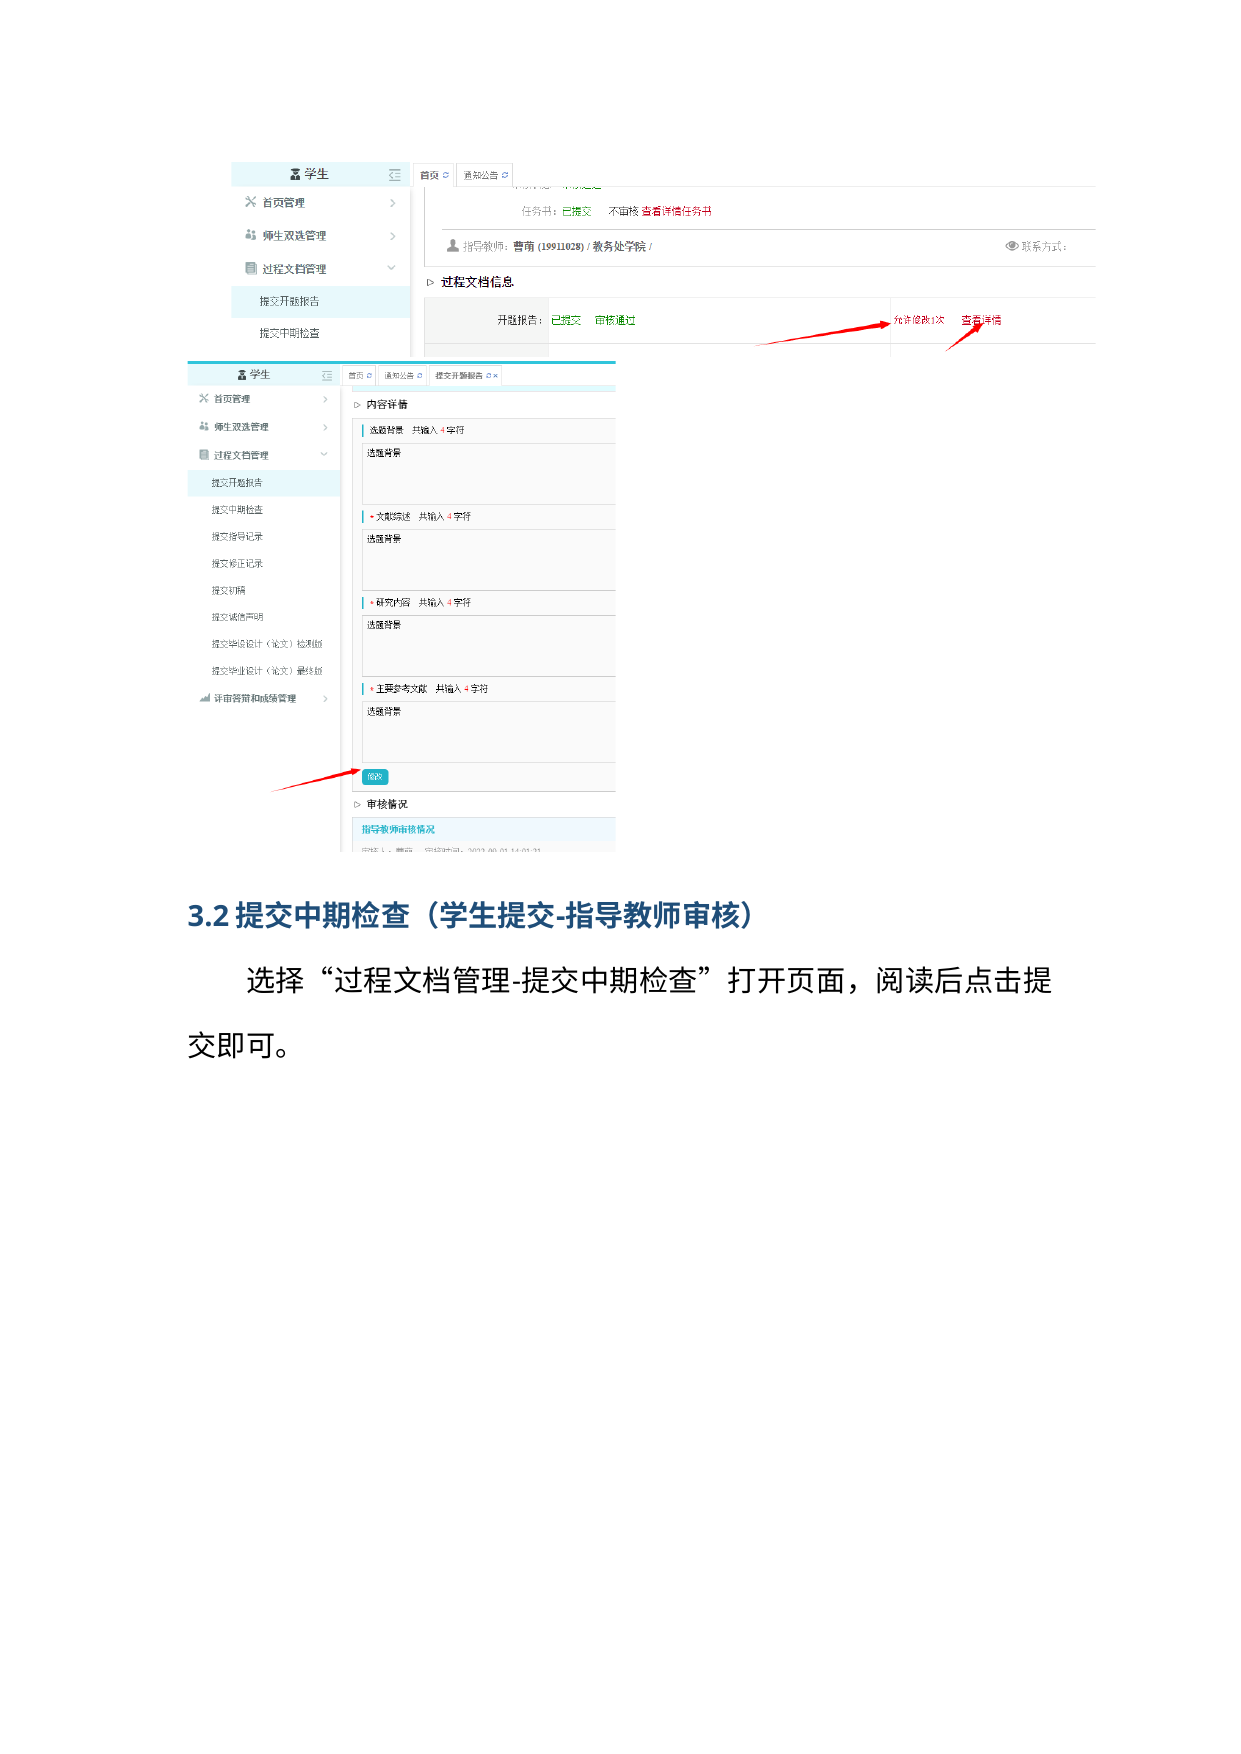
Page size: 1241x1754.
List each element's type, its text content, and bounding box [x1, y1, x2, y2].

text 选择“过程文档管理-提交中期检查”打开页面，阅读后点击提交即可。 [187, 946, 1053, 1076]
picture [231, 162, 1096, 357]
subtitle 3.2提交中期检查（学生提交-指导教师审核） [187, 881, 1053, 946]
picture [187, 361, 616, 852]
